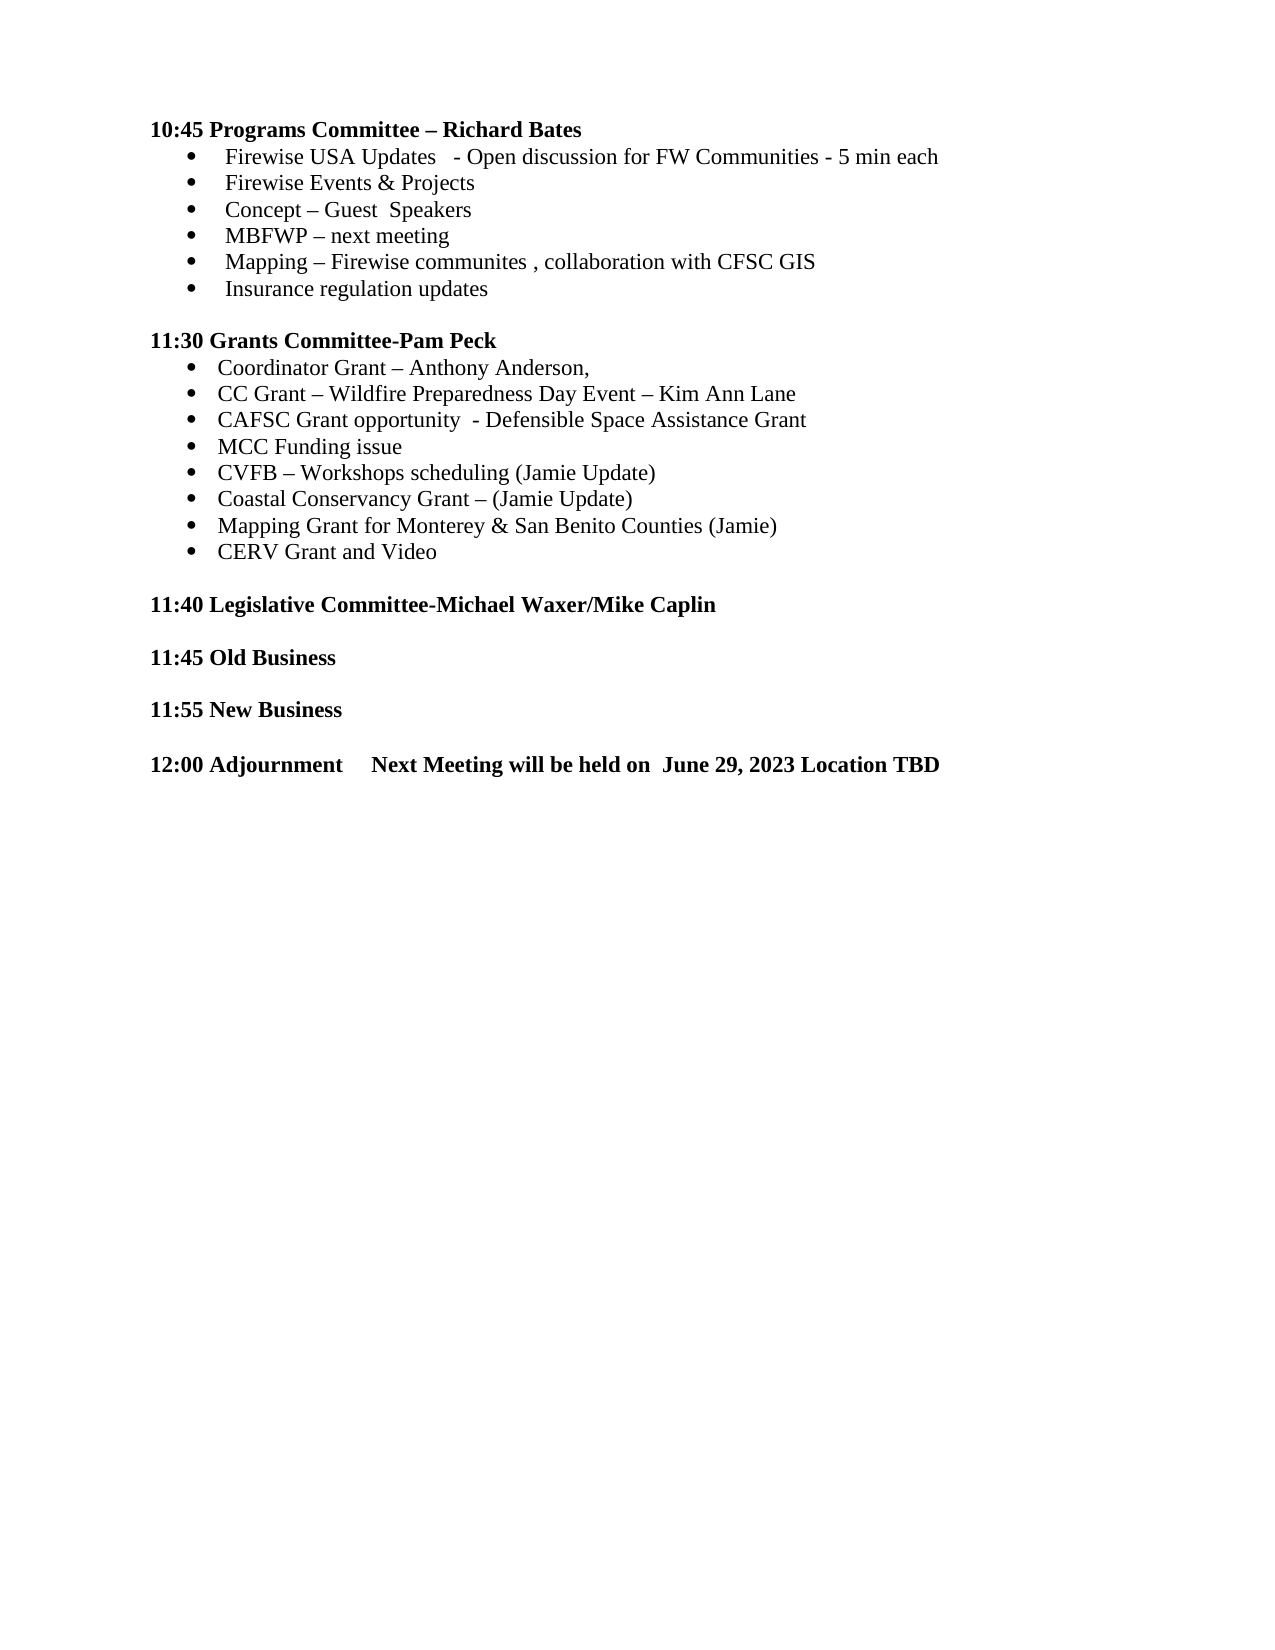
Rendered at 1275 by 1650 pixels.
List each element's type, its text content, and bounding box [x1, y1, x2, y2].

list CAFSC Grant opportunity - Defensible Space Assistance Grant [187, 406, 1125, 433]
list CVFB – Workshops scheduling (Jamie Update) [187, 459, 1125, 486]
list Mapping – Firewise communites , collaboration with CFSC GIS [187, 248, 1125, 275]
text 10:45 Programs Committee – Richard Bates [150, 117, 1125, 143]
list Coastal Conservancy Grant – (Jamie Update) [187, 486, 1125, 512]
list Firewise Events & Projects [187, 169, 1125, 196]
list Mapping Grant for Monterey & San Benito Counties (Jamie) [187, 512, 1125, 538]
list Insurance regulation updates [187, 275, 1125, 301]
list CERV Grant and Video [187, 538, 1125, 564]
list CC Grant – Wildfire Preparedness Day Event – Kim Ann Lane [187, 380, 1125, 406]
list Coordinator Grant – Anthony Anderson, [187, 354, 1125, 380]
text 11:45 Old Business [150, 644, 1125, 670]
text 11:55 New Business [150, 696, 1125, 723]
list Firewise USA Updates - Open discussion for FW Communities - 5 min each [187, 143, 1125, 169]
subtitle 11:40 Legislative Committee-Michael Waxer/Mike Caplin [150, 591, 1125, 617]
list MBFWP – next meeting [187, 222, 1125, 248]
list MCC Funding issue [187, 433, 1125, 459]
text 12:00 Adjournment Next Meeting will be held on June 29, 2023 Location TBD [150, 751, 1125, 778]
list Concept – Guest Speakers [187, 196, 1125, 222]
text 11:30 Grants Committee-Pam Peck [150, 327, 1125, 354]
